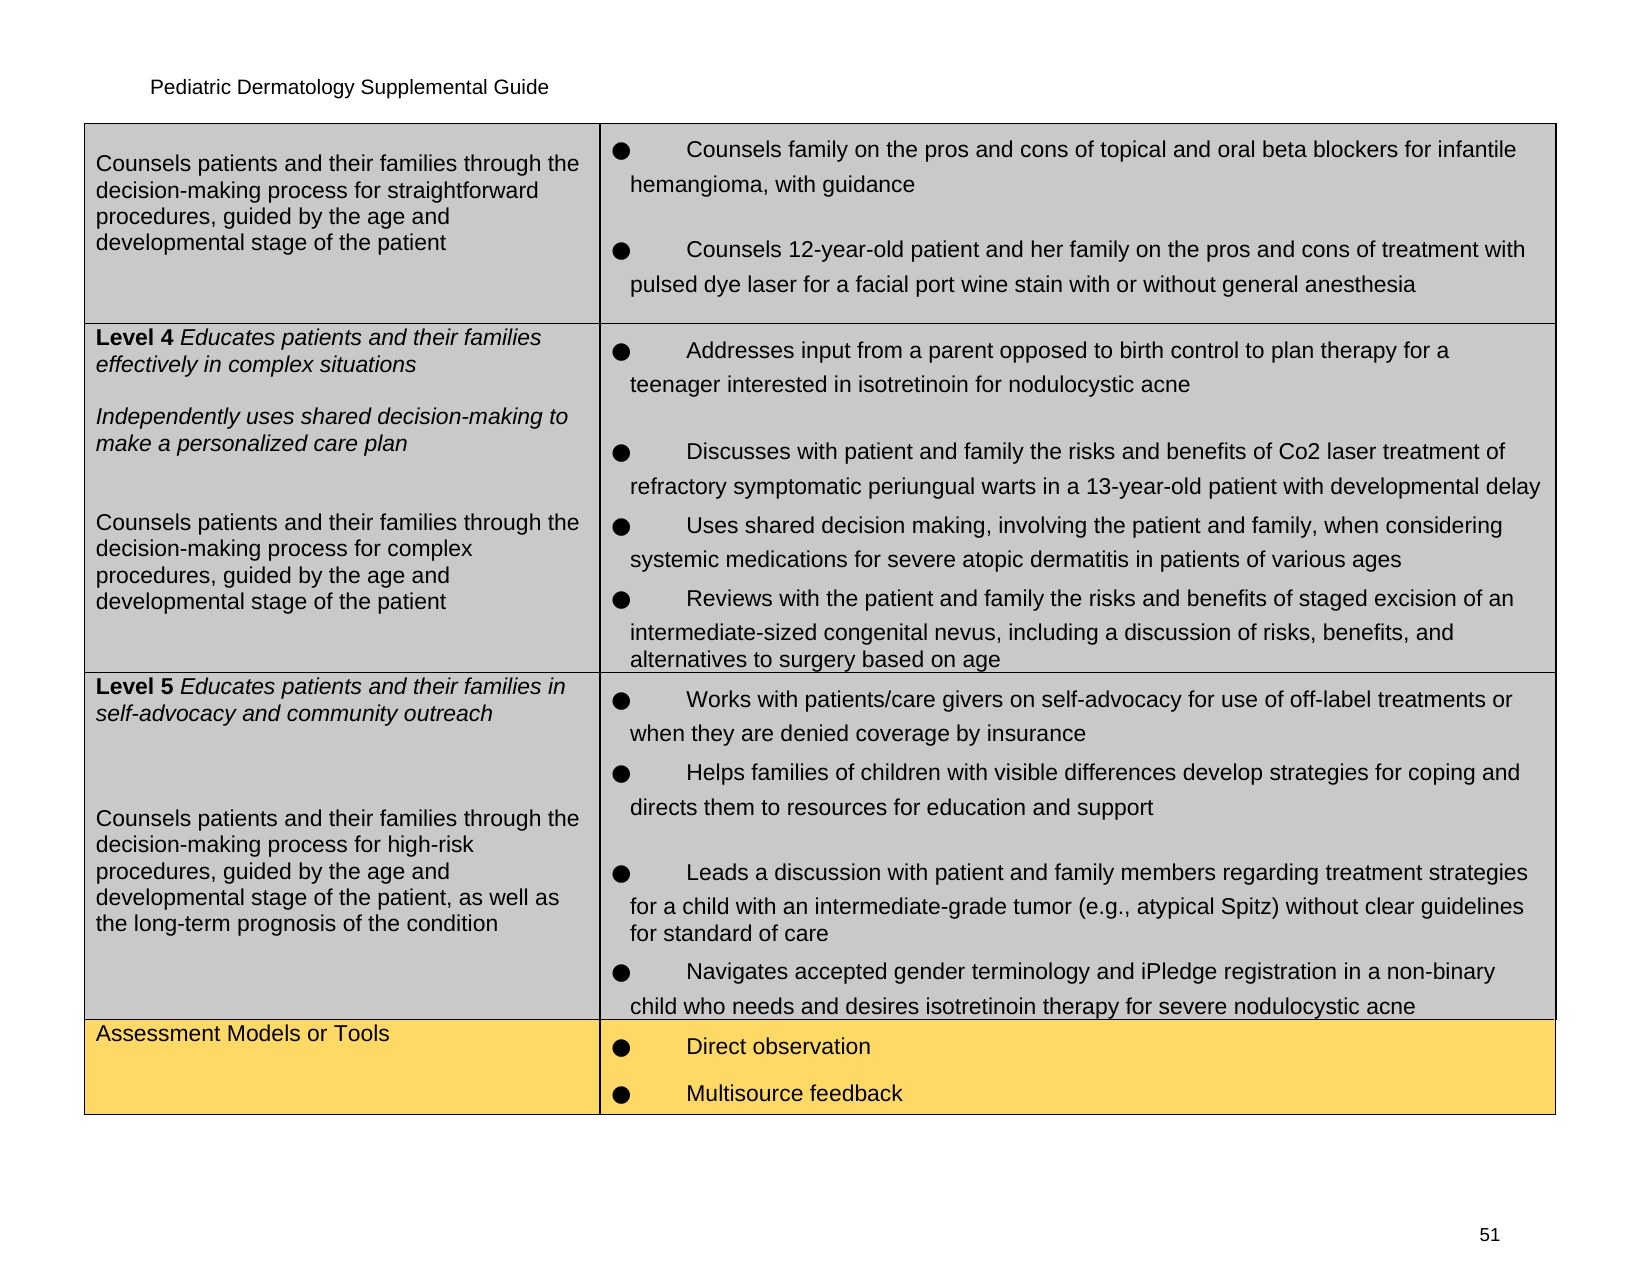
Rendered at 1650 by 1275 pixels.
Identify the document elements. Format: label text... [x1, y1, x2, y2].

table_cell Level 5 Educates patients and their families in self-advocacy and community outreach Counsels patients and their families through the decision-making process for high-risk procedures, guided by the age and developmental stage of the patient, as well as the long-term prognosis of the condition [85, 673, 599, 1019]
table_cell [85, 124, 599, 323]
table_cell Addresses input from a parent opposed to birth control to plan therapy for a teenager interested in isotretinoin for nodulocystic acne Discusses with patient and family the risks and benefits of Co2 laser treatment of refractory symptomatic periungual warts in a 13-year-old patient with developmental delay Uses shared decision making, involving the patient and family, when considering systemic medications for severe atopic dermatitis in patients of various ages Reviews with the patient and family the risks and benefits of staged excision of an intermediate-sized congenital nevus, including a discussion of risks, benefits, and alternatives to surgery based on age [601, 324, 1555, 672]
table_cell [601, 1019, 1555, 1114]
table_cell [601, 124, 1555, 323]
table_cell Level 4 Educates patients and their families effectively in complex situations Independently uses shared decision-making to make a personalized care plan Counsels patients and their families through the decision-making process for complex procedures, guided by the age and developmental stage of the patient [85, 324, 599, 672]
table_cell Works with patients/care givers on self-advocacy for use of off-label treatments or when they are denied coverage by insurance Helps families of children with visible differences develop strategies for coping and directs them to resources for education and support Leads a discussion with patient and family members regarding treatment strategies for a child with an intermediate-grade tumor (e.g., atypical Spitz) without clear guidelines for standard of care Navigates accepted gender terminology and iPledge registration in a non-binary child who needs and desires isotretinoin therapy for severe nodulocystic acne [601, 673, 1555, 1019]
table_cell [85, 1020, 599, 1114]
